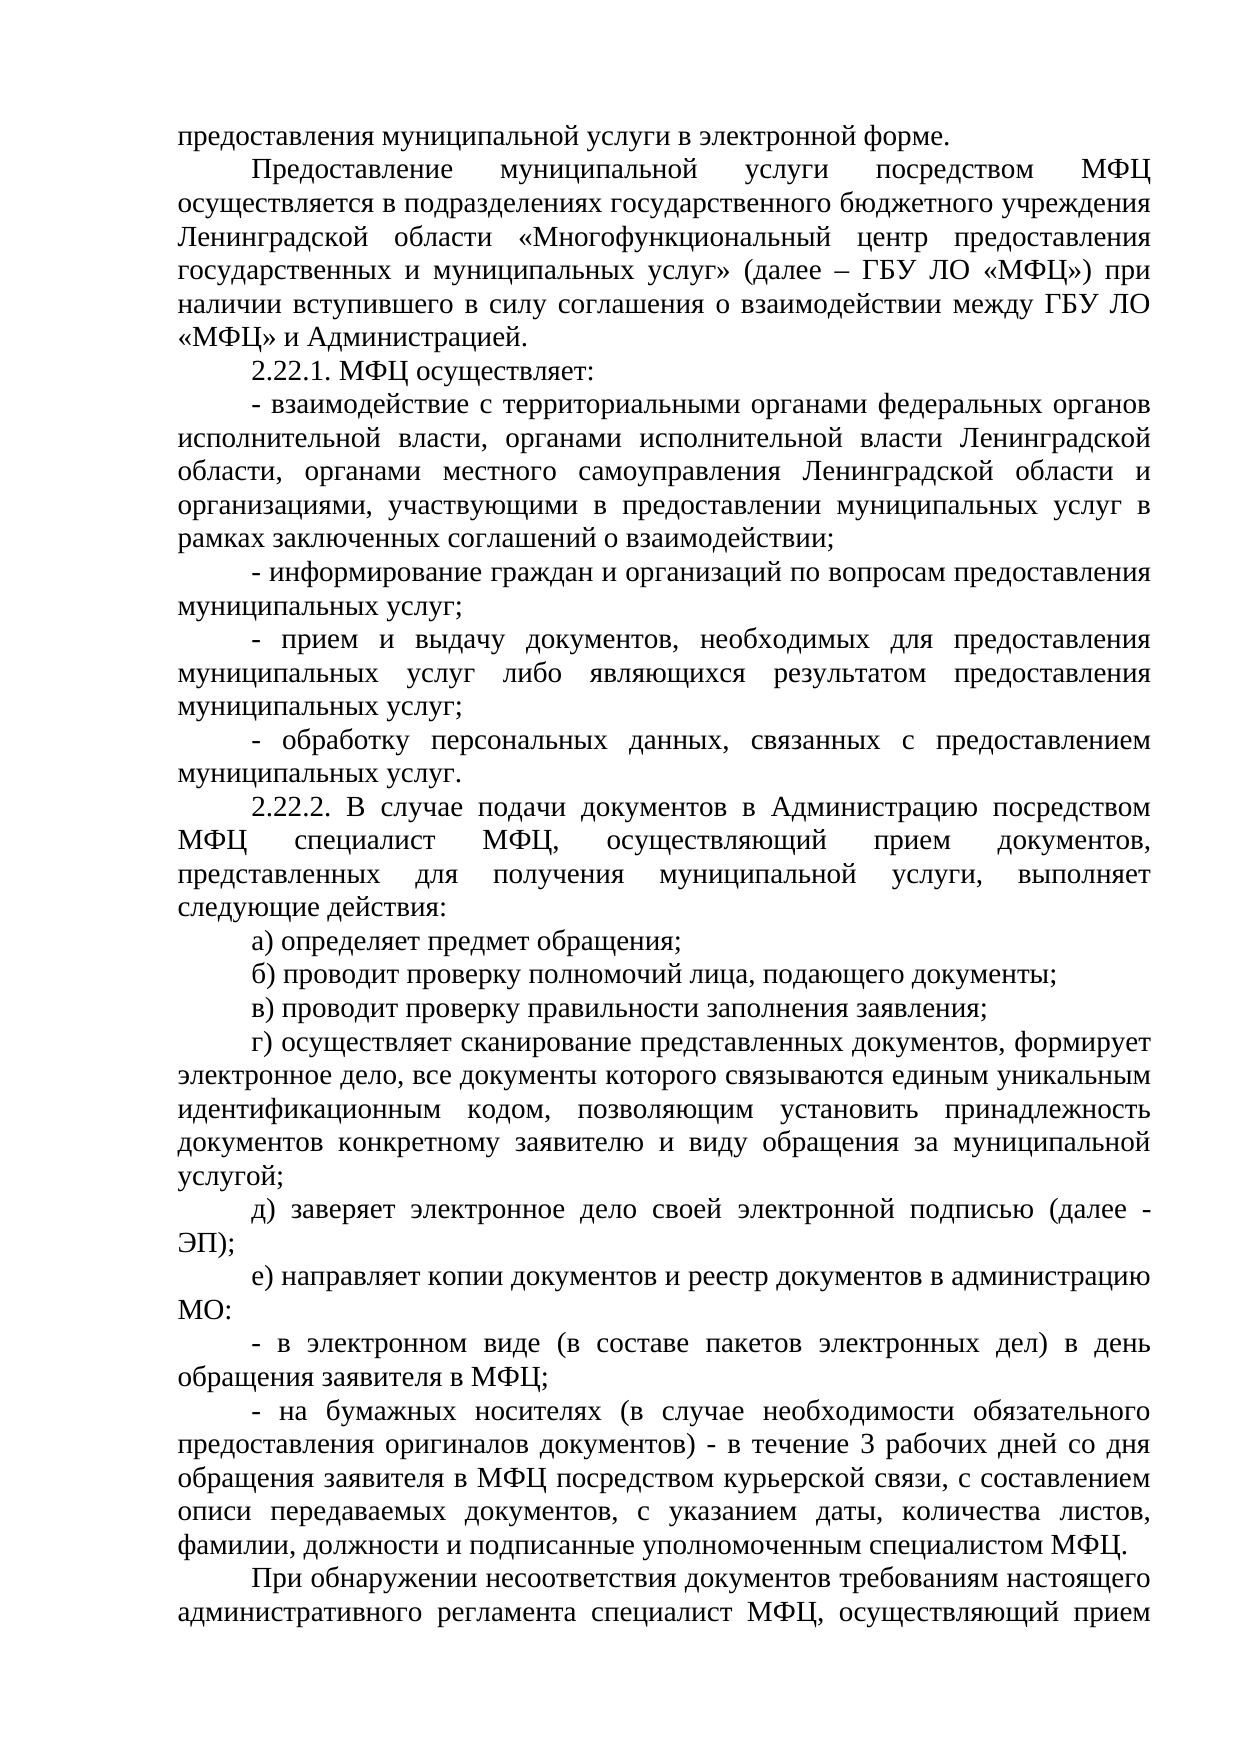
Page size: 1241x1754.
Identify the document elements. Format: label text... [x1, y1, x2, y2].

text е) направляет копии документов и реестр документов в администрацию МО: [177, 1258, 1152, 1326]
text Предоставление муниципальной услуги посредством МФЦ осуществляется в подразделениях государственного бюджетного учреждения Ленинградской области «Многофункциональный центр предоставления государственных и муниципальных услуг» (далее – ГБУ ЛО «МФЦ») при наличии вступившего в силу соглашения о взаимодействии между ГБУ ЛО «МФЦ» и Администрацией. [177, 152, 1152, 353]
text б) проводит проверку полномочий лица, подающего документы; [177, 957, 1152, 990]
text - в электронном виде (в составе пакетов электронных дел) в день обращения заявителя в МФЦ; [177, 1326, 1152, 1393]
text - на бумажных носителях (в случае необходимости обязательного предоставления оригиналов документов) - в течение 3 рабочих дней со дня обращения заявителя в МФЦ посредством курьерской связи, с составлением описи передаваемых документов, с указанием даты, количества листов, фамилии, должности и подписанные уполномоченным специалистом МФЦ. [177, 1393, 1152, 1560]
text 2.22.2. В случае подачи документов в Администрацию посредством МФЦ специалист МФЦ, осуществляющий прием документов, представленных для получения муниципальной услуги, выполняет следующие действия: [177, 789, 1152, 923]
text - взаимодействие с территориальными органами федеральных органов исполнительной власти, органами исполнительной власти Ленинградской области, органами местного самоуправления Ленинградской области и организациями, участвующими в предоставлении муниципальных услуг в рамках заключенных соглашений о взаимодействии; [177, 386, 1152, 554]
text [177, 118, 1152, 152]
text г) осуществляет сканирование представленных документов, формирует электронное дело, все документы которого связываются единым уникальным идентификационным кодом, позволяющим установить принадлежность документов конкретному заявителю и виду обращения за муниципальной услугой; [177, 1024, 1152, 1191]
text д) заверяет электронное дело своей электронной подписью (далее - ЭП); [177, 1191, 1152, 1258]
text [177, 1560, 1152, 1627]
text - прием и выдачу документов, необходимых для предоставления муниципальных услуг либо являющихся результатом предоставления муниципальных услуг; [177, 621, 1152, 722]
text в) проводит проверку правильности заполнения заявления; [177, 990, 1152, 1024]
text 2.22.1. МФЦ осуществляет: [177, 353, 1152, 386]
text - обработку персональных данных, связанных с предоставлением муниципальных услуг. [177, 722, 1152, 789]
text - информирование граждан и организаций по вопросам предоставления муниципальных услуг; [177, 554, 1152, 621]
text а) определяет предмет обращения; [177, 923, 1152, 957]
